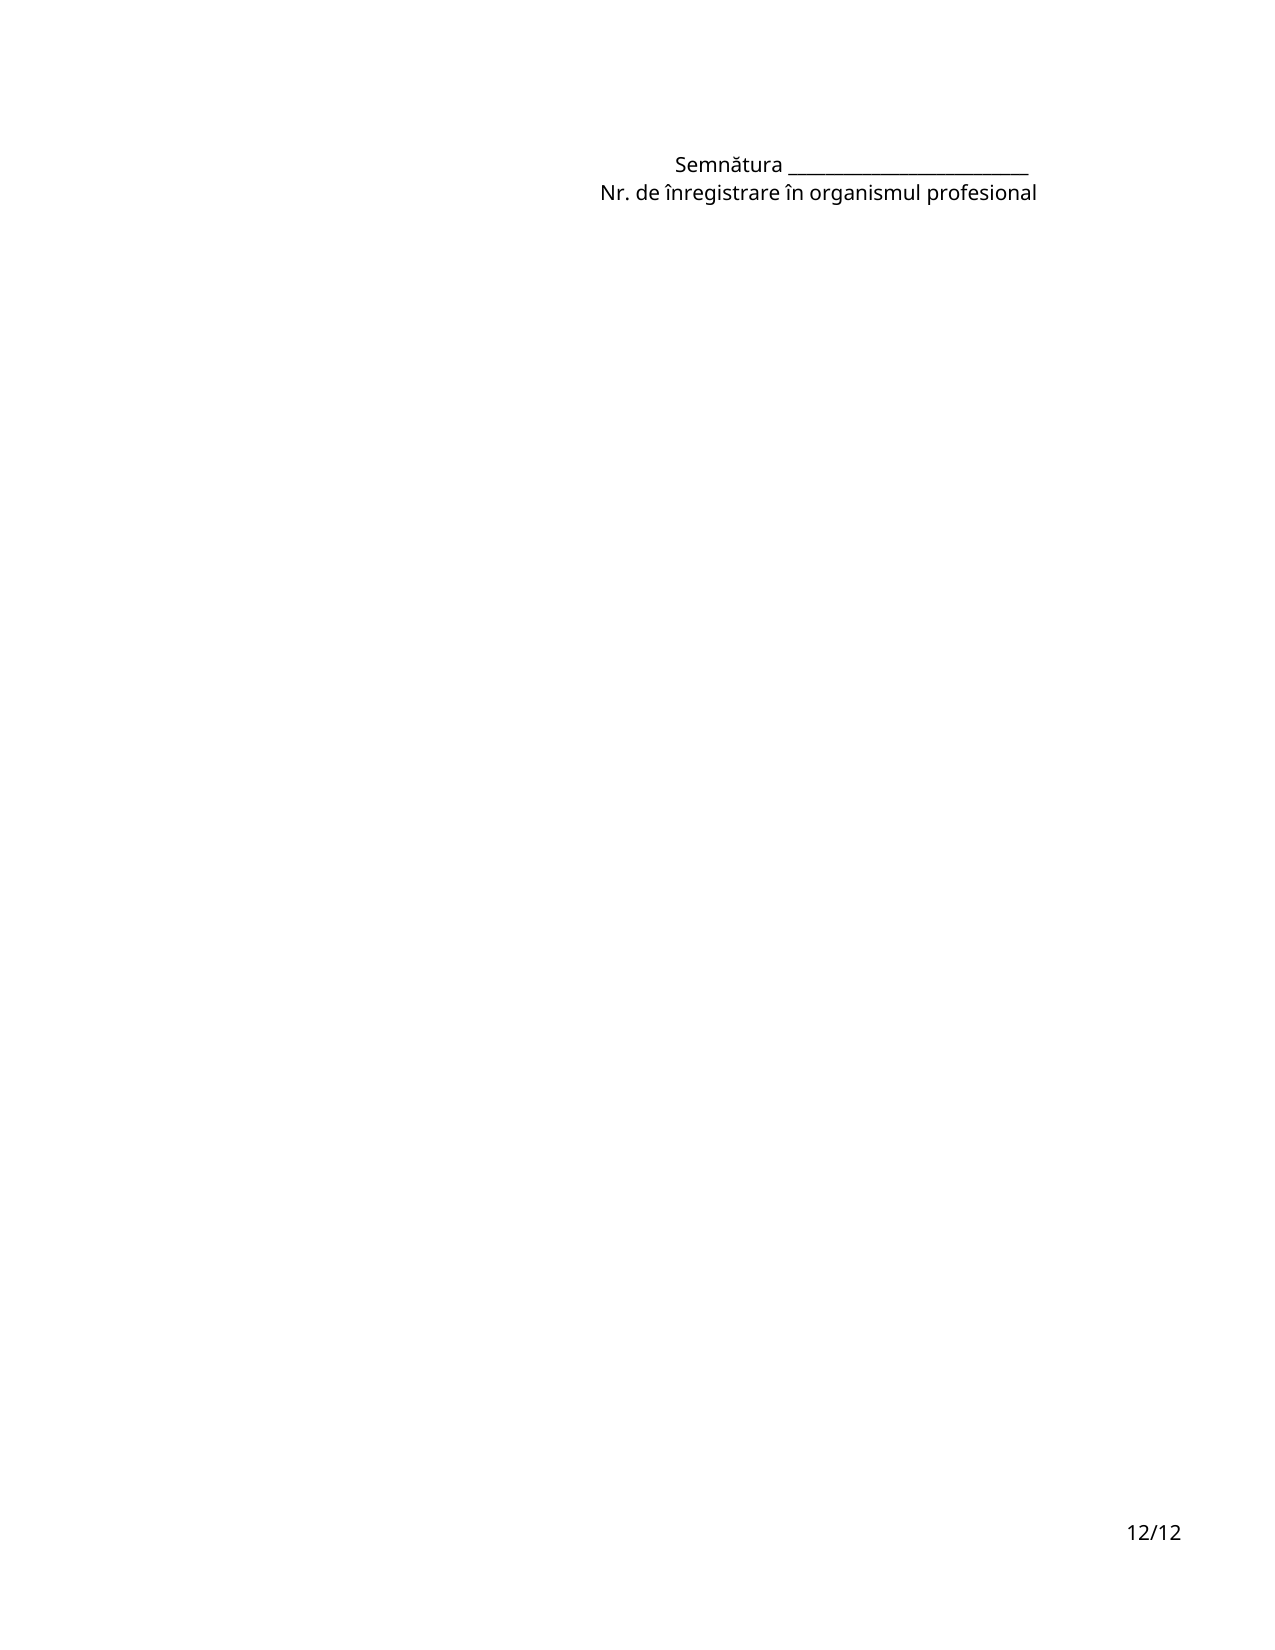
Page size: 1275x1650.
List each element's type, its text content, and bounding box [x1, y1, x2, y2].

text Nr. de înregistrare în organismul profesional [150, 178, 1181, 207]
text Semnătura __________________________ [150, 150, 1181, 178]
